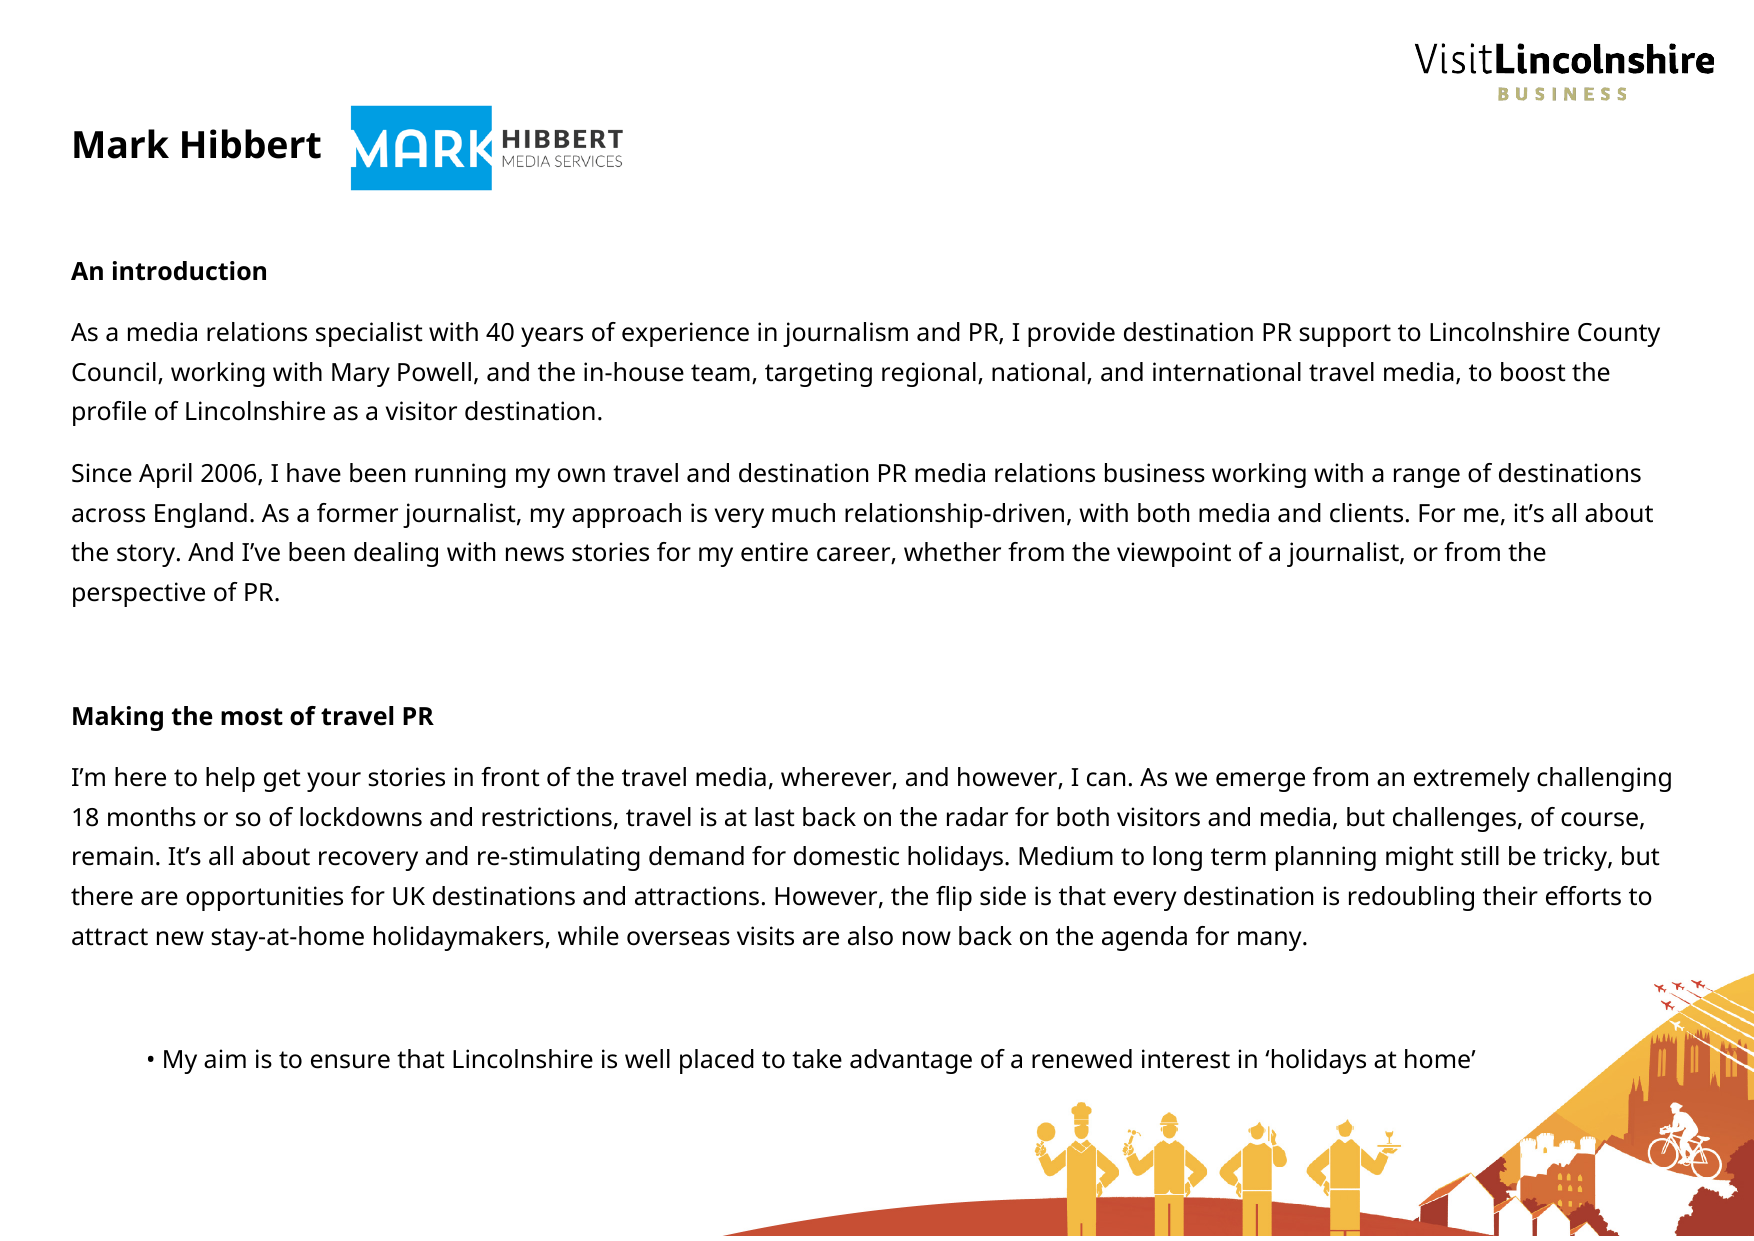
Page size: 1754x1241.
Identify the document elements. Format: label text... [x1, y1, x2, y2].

text • My aim is to ensure that Lincolnshire is well placed to take advantage of a renewed interest in ‘holidays at home’ [146, 1036, 1683, 1076]
text I’m here to help get your stories in front of the travel media, wherever, and however, I can. As we emerge from an extremely challenging 18 months or so of lockdowns and restrictions, travel is at last back on the radar for both visitors and media, but challenges, of course, remain. It’s all about recovery and re-stimulating demand for domestic holidays. Medium to long term planning might still be tricky, but there are opportunities for UK destinations and attractions. However, the flip side is that every destination is redoubling their efforts to attract new stay-at-home holidaymakers, while overseas visits are also now back on the agenda for many. [71, 754, 1683, 952]
text An introduction [71, 248, 1683, 287]
text Mark Hibbert [71, 118, 1683, 169]
text Since April 2006, I have been running my own travel and destination PR media relations business working with a range of destinations across England. As a former journalist, my approach is very much relationship-driven, with both media and clients. For me, it’s all about the story. And I’ve been dealing with news stories for my entire career, whether from the viewpoint of a journalist, or from the perspective of PR. [71, 450, 1683, 609]
picture [3, 0, 1754, 1236]
text As a media relations specialist with 40 years of experience in journalism and PR, I provide destination PR support to Lincolnshire County Council, working with Mary Powell, and the in-house team, targeting regional, national, and international travel media, to boost the profile of Lincolnshire as a visitor destination. [71, 309, 1683, 428]
text Making the most of travel PR [71, 693, 1683, 732]
